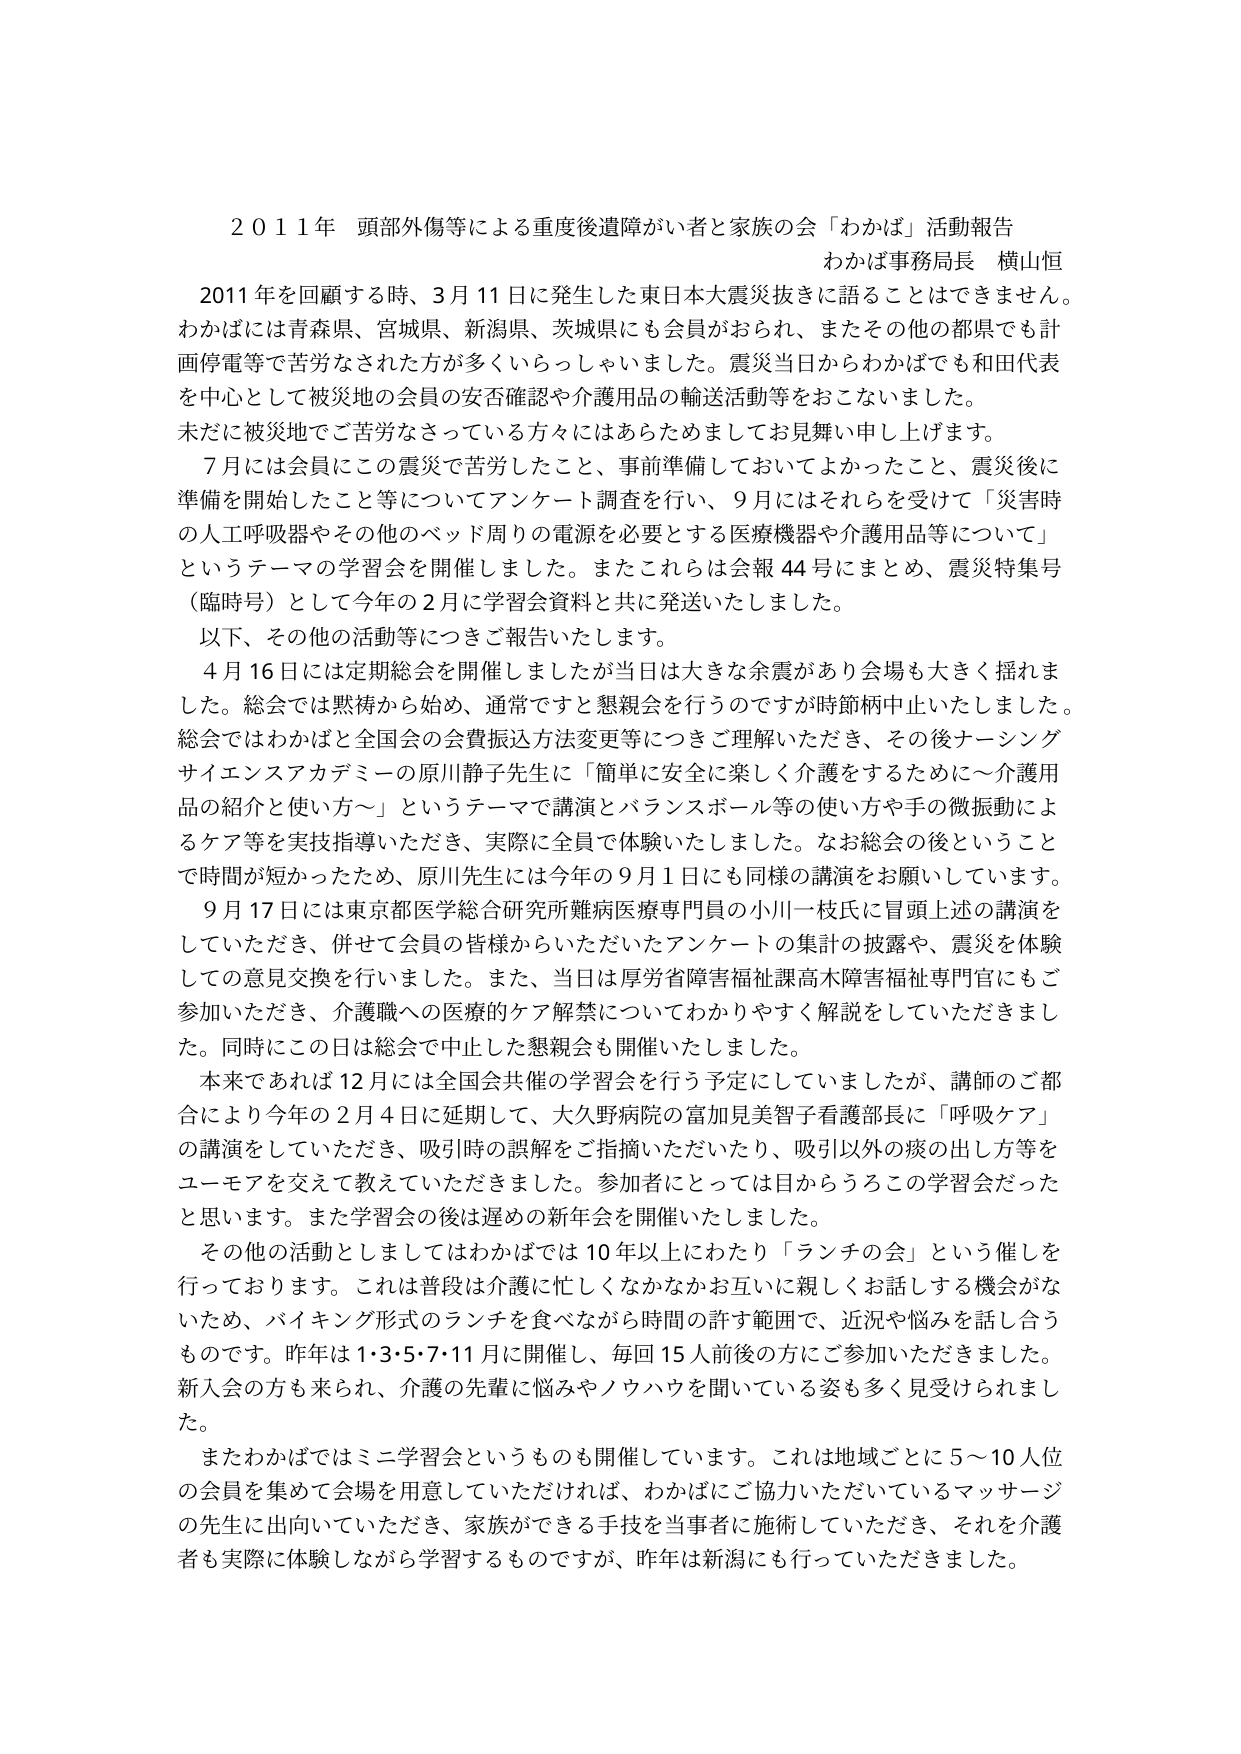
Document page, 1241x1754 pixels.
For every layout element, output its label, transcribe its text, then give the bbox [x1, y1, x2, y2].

text ９月17日には東京都医学総合研究所難病医療専門員の小川一枝氏に冒頭上述の講演をしていただき、併せて会員の皆様からいただいたアンケートの集計の披露や、震災を体験しての意見交換を行いました。また、当日は厚労省障害福祉課高木障害福祉専門官にもご参加いただき、介護職への医療的ケア解禁についてわかりやすく解説をしていただきました。同時にこの日は総会で中止した懇親会も開催いたしました。 [177, 892, 1063, 1063]
text その他の活動としましてはわかばでは10年以上にわたり「ランチの会」という催しを行っております。これは普段は介護に忙しくなかなかお互いに親しくお話しする機会がないため、バイキング形式のランチを食べながら時間の許す範囲で、近況や悩みを話し合うものです。昨年は1･3･5･7･11月に開催し、毎回15人前後の方にご参加いただきました。新入会の方も来られ、介護の先輩に悩みやノウハウを聞いている姿も多く見受けられました。 [177, 1233, 1063, 1438]
text ２０１１年 頭部外傷等による重度後遺障がい者と家族の会「わかば」活動報告 [177, 208, 1063, 243]
text 未だに被災地でご苦労なさっている方々にはあらためましてお見舞い申し上げます。 [177, 413, 1063, 448]
text 以下、その他の活動等につきご報告いたします。 [177, 618, 1063, 653]
text 2011年を回顧する時、3月11日に発生した東日本大震災抜きに語ることはできません。わかばには青森県、宮城県、新潟県、茨城県にも会員がおられ、またその他の都県でも計画停電等で苦労なされた方が多くいらっしゃいました。震災当日からわかばでも和田代表を中心として被災地の会員の安否確認や介護用品の輸送活動等をおこないました。 [177, 277, 1063, 413]
text ７月には会員にこの震災で苦労したこと、事前準備しておいてよかったこと、震災後に準備を開始したこと等についてアンケート調査を行い、９月にはそれらを受けて「災害時の人工呼吸器やその他のベッド周りの電源を必要とする医療機器や介護用品等について」というテーマの学習会を開催しました。またこれらは会報44号にまとめ、震災特集号（臨時号）として今年の2月に学習会資料と共に発送いたしました。 [177, 448, 1063, 618]
text ４月16日には定期総会を開催しましたが当日は大きな余震があり会場も大きく揺れました。総会では黙祷から始め、通常ですと懇親会を行うのですが時節柄中止いたしました。総会ではわかばと全国会の会費振込方法変更等につきご理解いただき、その後ナーシングサイエンスアカデミーの原川静子先生に「簡単に安全に楽しく介護をするために～介護用品の紹介と使い方～」というテーマで講演とバランスボール等の使い方や手の微振動によるケア等を実技指導いただき、実際に全員で体験いたしました。なお総会の後ということで時間が短かったため、原川先生には今年の９月１日にも同様の講演をお願いしています。 [177, 653, 1063, 892]
text またわかばではミニ学習会というものも開催しています。これは地域ごとに５～10人位の会員を集めて会場を用意していただければ、わかばにご協力いただいているマッサージの先生に出向いていただき、家族ができる手技を当事者に施術していただき、それを介護者も実際に体験しながら学習するものですが、昨年は新潟にも行っていただきました。 [177, 1438, 1063, 1575]
text わかば事務局長 横山恒 [177, 243, 1063, 277]
text 本来であれば12月には全国会共催の学習会を行う予定にしていましたが、講師のご都合により今年の２月４日に延期して、大久野病院の富加見美智子看護部長に「呼吸ケア」の講演をしていただき、吸引時の誤解をご指摘いただいたり、吸引以外の痰の出し方等をユーモアを交えて教えていただきました。参加者にとっては目からうろこの学習会だったと思います。また学習会の後は遅めの新年会を開催いたしました。 [177, 1063, 1063, 1233]
